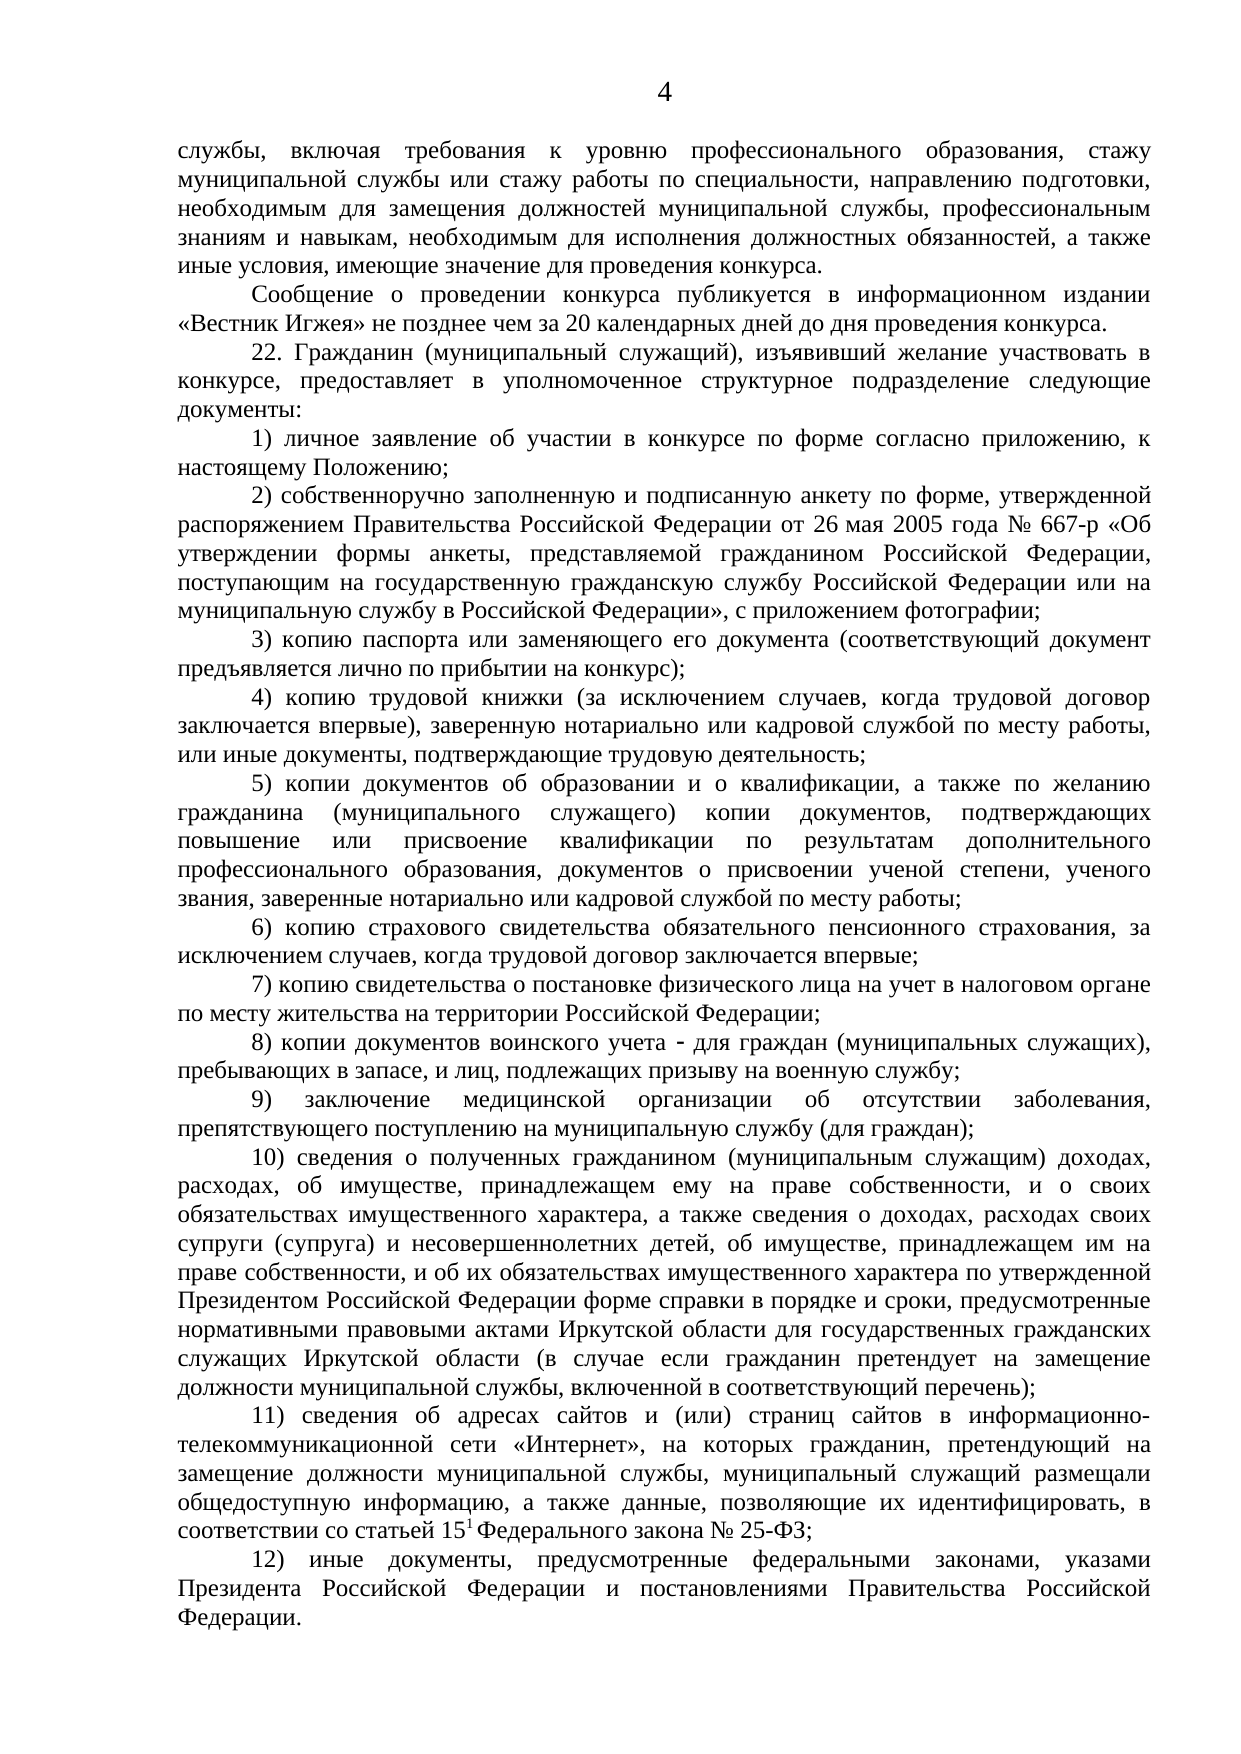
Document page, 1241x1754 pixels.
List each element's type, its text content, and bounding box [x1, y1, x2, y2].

text 5) копии документов об образовании и о квалификации, а также по желанию гражданина (муниципального служащего) копии документов, подтверждающих повышение или присвоение квалификации по результатам дополнительного профессионального образования, документов о присвоении ученой степени, ученого звания, заверенные нотариально или кадровой службой по месту работы; [177, 768, 1152, 912]
text 11) сведения об адресах сайтов и (или) страниц сайтов в информационно-телекоммуникационной сети «Интернет», на которых гражданин, претендующий на замещение должности муниципальной службы, муниципальный служащий размещали общедоступную информацию, а также данные, позволяющие их идентифицировать, в соответствии со статьей 151 Федерального закона № 25-ФЗ; [177, 1400, 1152, 1544]
text 6) копию страхового свидетельства обязательного пенсионного страхования, за исключением случаев, когда трудовой договор заключается впервые; [177, 912, 1152, 969]
text 8) копии документов воинского учета для граждан (муниципальных служащих), пребывающих в запасе, и лиц, подлежащих призыву на военную службу; [177, 1027, 1152, 1084]
text 2) собственноручно заполненную и подписанную анкету по форме, утвержденной распоряжением Правительства Российской Федерации от 26 мая 2005 года № 667-р «Об утверждении формы анкеты, представляемой гражданином Российской Федерации, поступающим на государственную гражданскую службу Российской Федерации или на муниципальную службу в Российской Федерации», с приложением фотографии; [177, 480, 1152, 624]
text 9) заключение медицинской организации об отсутствии заболевания, препятствующего поступлению на муниципальную службу (для граждан); [177, 1084, 1152, 1142]
text Сообщение о проведении конкурса публикуется в информационном издании «Вестник Игжея» не позднее чем за 20 календарных дней до дня проведения конкурса. [177, 279, 1152, 337]
text 4) копию трудовой книжки (за исключением случаев, когда трудовой договор заключается впервые), заверенную нотариально или кадровой службой по месту работы, или иные документы, подтверждающие трудовую деятельность; [177, 682, 1152, 768]
text 7) копию свидетельства о постановке физического лица на учет в налоговом органе по месту жительства на территории Российской Федерации; [177, 969, 1152, 1027]
text 10) сведения о полученных гражданином (муниципальным служащим) доходах, расходах, об имуществе, принадлежащем ему на праве собственности, и о своих обязательствах имущественного характера, а также сведения о доходах, расходах своих супруги (супруга) и несовершеннолетних детей, об имуществе, принадлежащем им на праве собственности, и об их обязательствах имущественного характера по утвержденной Президентом Российской Федерации форме справки в порядке и сроки, предусмотренные нормативными правовыми актами Иркутской области для государственных гражданских служащих Иркутской области (в случае если гражданин претендует на замещение должности муниципальной службы, включенной в соответствующий перечень); [177, 1142, 1152, 1400]
text 22. Гражданин (муниципальный служащий), изъявивший желание участвовать в конкурсе, предоставляет в уполномоченное структурное подразделение следующие документы: [177, 337, 1152, 423]
text 1) личное заявление об участии в конкурсе по форме согласно приложению, к настоящему Положению; [177, 423, 1152, 480]
text 12) иные документы, предусмотренные федеральными законами, указами Президента Российской Федерации и постановлениями Правительства Российской Федерации. [177, 1544, 1152, 1630]
text 3) копию паспорта или заменяющего его документа (соответствующий документ предъявляется лично по прибытии на конкурс); [177, 624, 1152, 682]
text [177, 135, 1152, 279]
